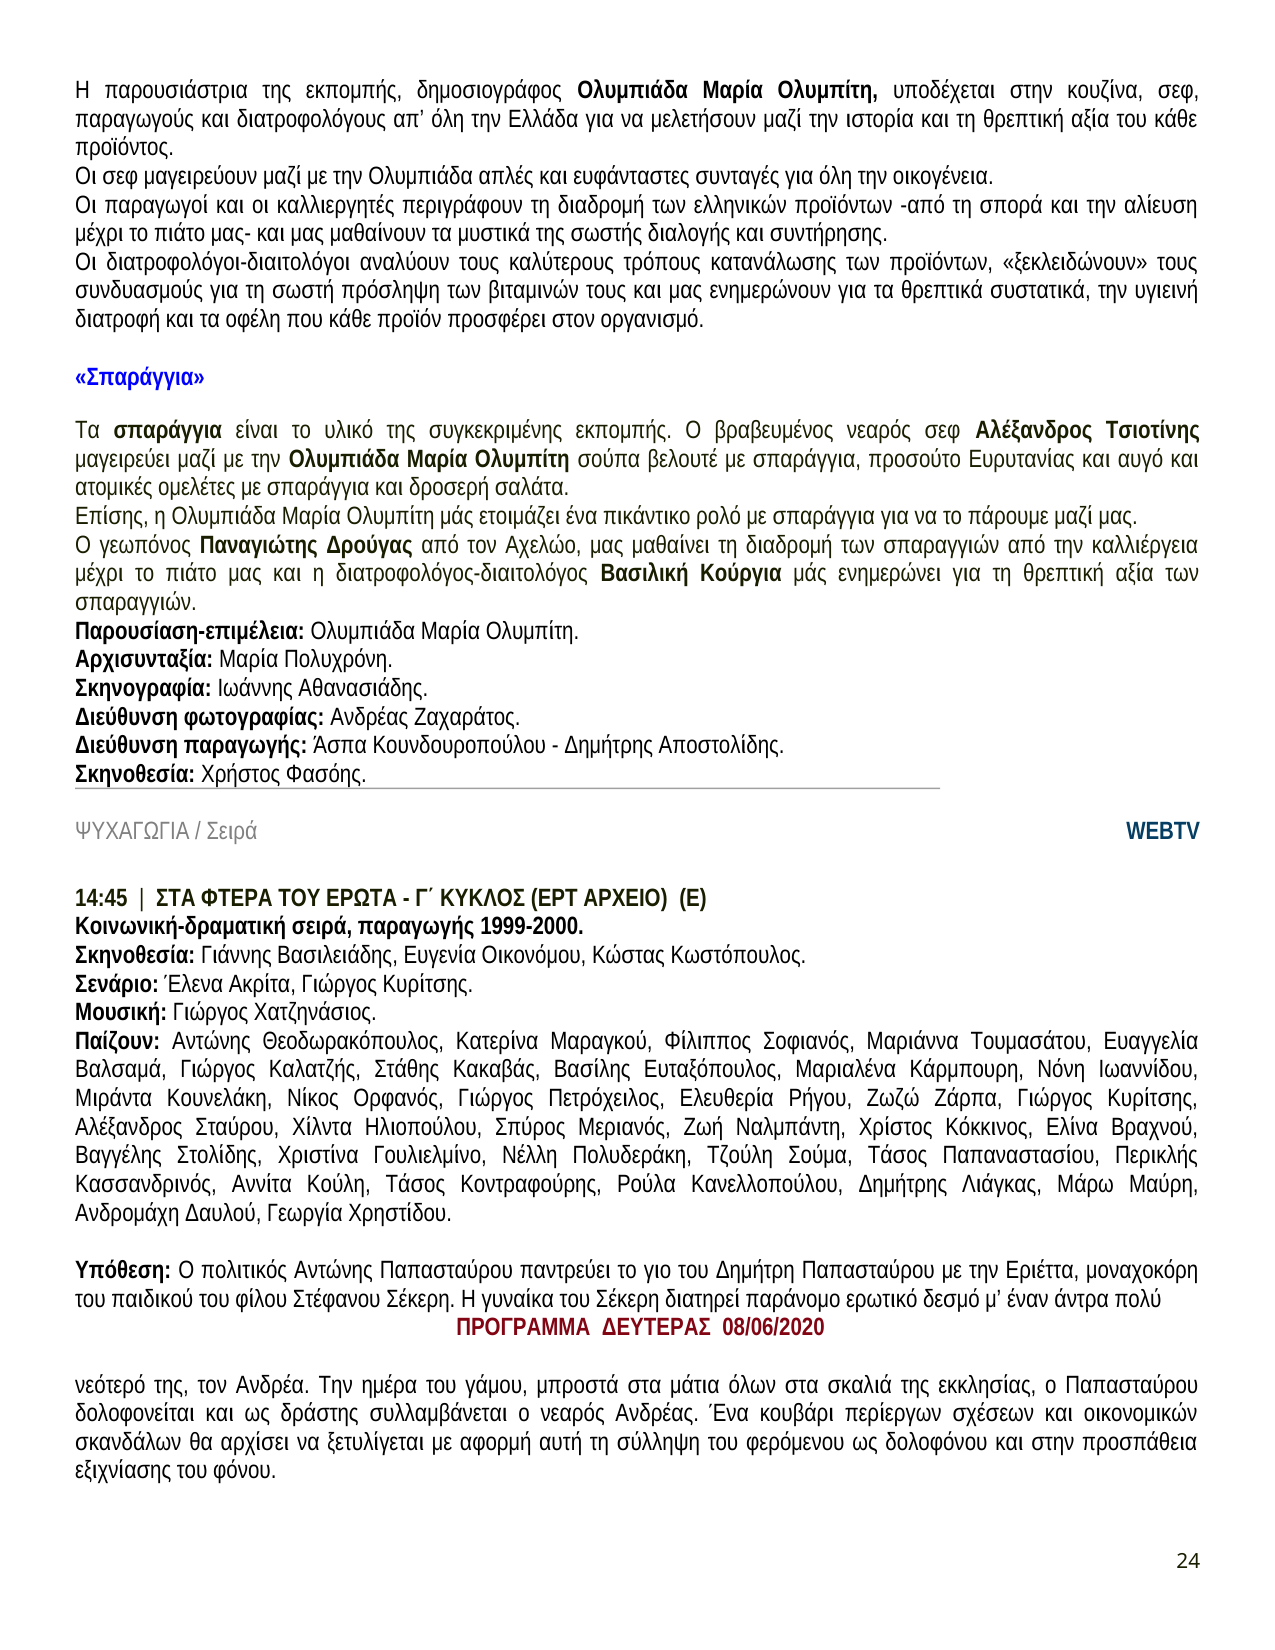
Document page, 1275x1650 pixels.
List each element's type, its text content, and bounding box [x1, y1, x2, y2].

text Τα σπαράγγια είναι το υλικό της συγκεκριμένης εκπομπής. Ο βραβευμένος νεαρός σεφ Αλέξανδρος Τσιοτίνης μαγειρεύει μαζί με την Ολυμπιάδα Μαρία Ολυμπίτη σούπα βελουτέ με σπαράγγια, προσούτο Ευρυτανίας και αυγό και ατομικές ομελέτες με σπαράγγια και δροσερή σαλάτα. [75, 415, 1200, 501]
text Αρχισυνταξία: Μαρία Πολυχρόνη. [75, 644, 1200, 673]
text 14:45 | ΣΤΑ ΦΤΕΡΑ ΤΟΥ ΕΡΩΤΑ - Γ΄ ΚΥΚΛΟΣ (EΡΤ ΑΡΧΕΙΟ) (E) [75, 873, 1200, 911]
text «Σπαράγγια» [75, 333, 1200, 390]
text Επίσης, η Ολυμπιάδα Μαρία Ολυμπίτη μάς ετοιμάζει ένα πικάντικο ρολό με σπαράγγια για να το πάρουμε μαζί μας. [75, 501, 1200, 530]
text Η παρουσιάστρια της εκπομπής, δημοσιογράφος Ολυμπιάδα Μαρία Ολυμπίτη, υποδέχεται στην κουζίνα, σεφ, παραγωγούς και διατροφολόγους απ’ όλη την Ελλάδα για να μελετήσουν μαζί την ιστορία και τη θρεπτική αξία του κάθε προϊόντος. [75, 75, 1200, 161]
text Διεύθυνση παραγωγής: Άσπα Κουνδουροπούλου - Δημήτρης Αποστολίδης. [75, 730, 1200, 759]
text Οι διατροφολόγοι-διαιτολόγοι αναλύουν τους καλύτερους τρόπους κατανάλωσης των προϊόντων, «ξεκλειδώνουν» τους συνδυασμούς για τη σωστή πρόσληψη των βιταμινών τους και μας ενημερώνουν για τα θρεπτικά συστατικά, την υγιεινή διατροφή και τα οφέλη που κάθε προϊόν προσφέρει στον οργανισμό. [75, 247, 1200, 333]
text Παίζουν: Αντώνης Θεοδωρακόπουλος, Κατερίνα Μαραγκού, Φίλιππος Σοφιανός, Μαριάννα Τουμασάτου, Ευαγγελία Βαλσαμά, Γιώργος Καλατζής, Στάθης Κακαβάς, Βασίλης Ευταξόπουλος, Μαριαλένα Κάρμπουρη, Νόνη Ιωαννίδου, Μιράντα Κουνελάκη, Νίκος Ορφανός, Γιώργος Πετρόχειλος, Ελευθερία Ρήγου, Ζωζώ Ζάρπα, Γιώργος Κυρίτσης, Αλέξανδρος Σταύρου, Χίλντα Ηλιοπούλου, Σπύρος Μεριανός, Ζωή Ναλμπάντη, Χρίστος Κόκκινος, Ελίνα Βραχνού, Βαγγέλης Στολίδης, Χριστίνα Γουλιελμίνο, Νέλλη Πολυδεράκη, Τζούλη Σούμα, Τάσος Παπαναστασίου, Περικλής Κασσανδρινός, Αννίτα Κούλη, Τάσος Κοντραφούρης, Ρούλα Κανελλοπούλου, Δημήτρης Λιάγκας, Μάρω Μαύρη, Ανδρομάχη Δαυλού, Γεωργία Χρηστίδου. [75, 1026, 1200, 1226]
text Σενάριο: Έλενα Ακρίτα, Γιώργος Κυρίτσης. [75, 968, 1200, 997]
text Σκηνοθεσία: Γιάννης Βασιλειάδης, Ευγενία Οικονόμου, Κώστας Κωστόπουλος. [75, 940, 1200, 968]
text νεότερό της, τον Ανδρέα. Την ημέρα του γάμου, μπροστά στα μάτια όλων στα σκαλιά της εκκλησίας, ο Παπασταύρου δολοφονείται και ως δράστης συλλαμβάνεται ο νεαρός Ανδρέας. Ένα κουβάρι περίεργων σχέσεων και οικονομικών σκανδάλων θα αρχίσει να ξετυλίγεται με αφορμή αυτή τη σύλληψη του φερόμενου ως δολοφόνου και στην προσπάθεια εξιχνίασης του φόνου. [75, 1369, 1200, 1484]
text Οι σεφ μαγειρεύουν μαζί με την Ολυμπιάδα απλές και ευφάνταστες συνταγές για όλη την οικογένεια. [75, 161, 1200, 189]
table_header WEBTV [638, 816, 1200, 845]
text Υπόθεση: Ο πολιτικός Αντώνης Παπασταύρου παντρεύει το γιο του Δημήτρη Παπασταύρου με την Εριέττα, μοναχοκόρη του παιδικού του φίλου Στέφανου Σέκερη. Η γυναίκα του Σέκερη διατηρεί παράνομο ερωτικό δεσμό μ’ έναν άντρα πολύ [75, 1255, 1200, 1312]
text ΠΡΟΓΡΑΜΜΑ ΔΕΥΤΕΡΑΣ 08/06/2020 [75, 1312, 1200, 1341]
text Ο γεωπόνος Παναγιώτης Δρούγας από τον Αχελώο, μας μαθαίνει τη διαδρομή των σπαραγγιών από την καλλιέργεια μέχρι το πιάτο μας και η διατροφολόγος-διαιτολόγος Βασιλική Κούργια μάς ενημερώνει για τη θρεπτική αξία των σπαραγγιών. [75, 530, 1200, 616]
text Μουσική: Γιώργος Χατζηνάσιος. [75, 997, 1200, 1026]
text Σκηνοθεσία: Χρήστος Φασόης. [75, 759, 1200, 787]
text Οι παραγωγοί και οι καλλιεργητές περιγράφουν τη διαδρομή των ελληνικών προϊόντων -από τη σπορά και την αλίευση μέχρι το πιάτο μας- και μας μαθαίνουν τα μυστικά της σωστής διαλογής και συντήρησης. [75, 189, 1200, 247]
text Σκηνογραφία: Ιωάννης Αθανασιάδης. [75, 673, 1200, 702]
text Διεύθυνση φωτογραφίας: Ανδρέας Ζαχαράτος. [75, 702, 1200, 730]
text Παρουσίαση-επιμέλεια: Ολυμπιάδα Μαρία Ολυμπίτη. [75, 616, 1200, 644]
text Κοινωνική-δραματική σειρά, παραγωγής 1999-2000. [75, 911, 1200, 940]
table_header ΨΥΧΑΓΩΓΙΑ / Σειρά [75, 816, 637, 845]
